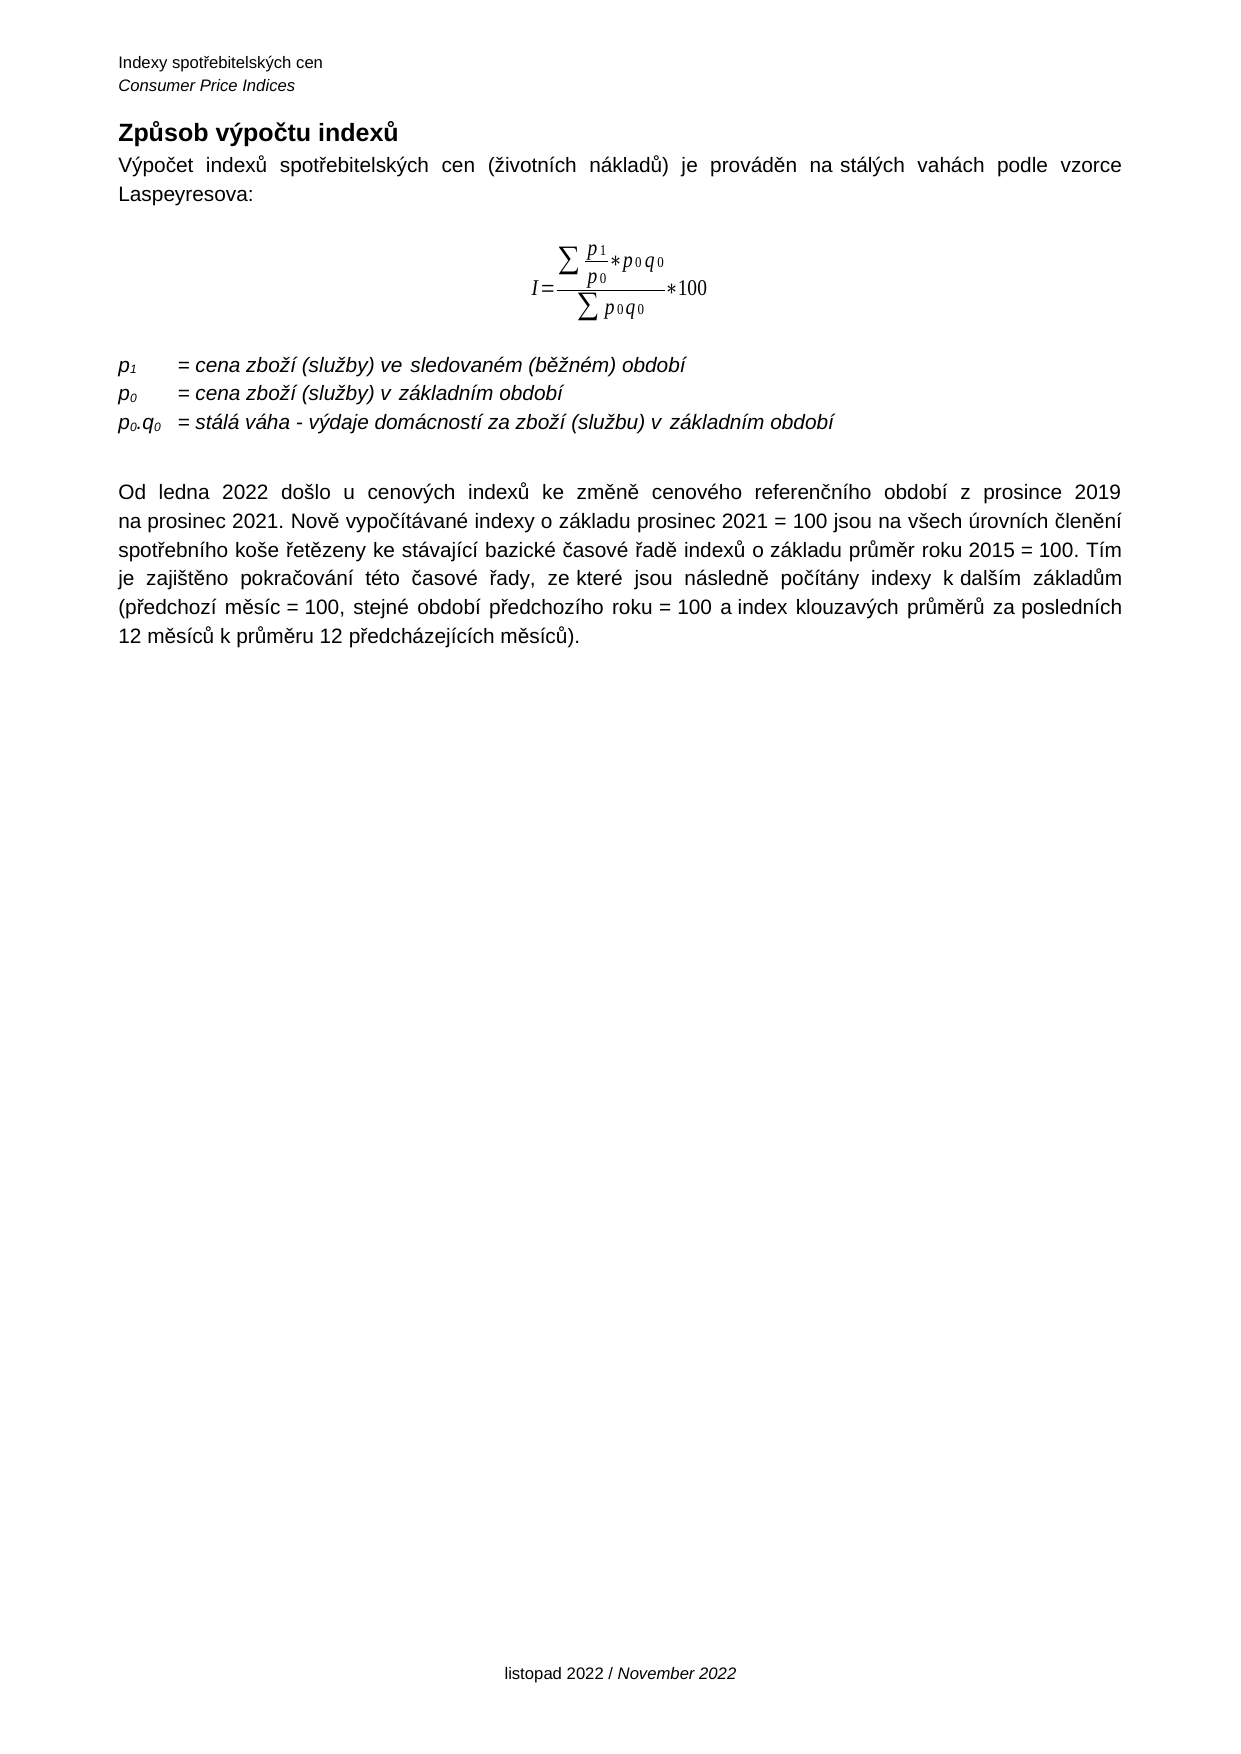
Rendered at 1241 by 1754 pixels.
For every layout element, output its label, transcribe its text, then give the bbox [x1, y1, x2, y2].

text Výpočet indexů spotřebitelských cen (životních nákladů) je prováděn na stálých vahách podle vzorce Laspeyresova: [118, 153, 1122, 205]
text p0.q0 = stálá váha - výdaje domácností za zboží (službu) v základním období [118, 410, 1122, 434]
text p0 = cena zboží (služby) v základním období [118, 381, 1122, 405]
subtitle Způsob výpočtu indexů [118, 118, 1122, 147]
text Od ledna 2022 došlo u cenových indexů ke změně cenového referenčního období z prosince 2019 na prosinec 2021. Nově vypočítávané indexy o základu prosinec 2021 = 100 jsou na všech úrovních členění spotřebního koše řetězeny ke stávající bazické časové řadě indexů o základu průměr roku 2015 = 100. Tím je zajištěno pokračování této časové řady, ze které jsou následně počítány indexy k dalším základům (předchozí měsíc = 100, stejné období předchozího roku = 100 a index klouzavých průměrů za posledních 12 měsíců k průměru 12 předcházejících měsíců). [118, 480, 1122, 648]
text p1 = cena zboží (služby) ve sledovaném (běžném) období [118, 352, 1122, 376]
